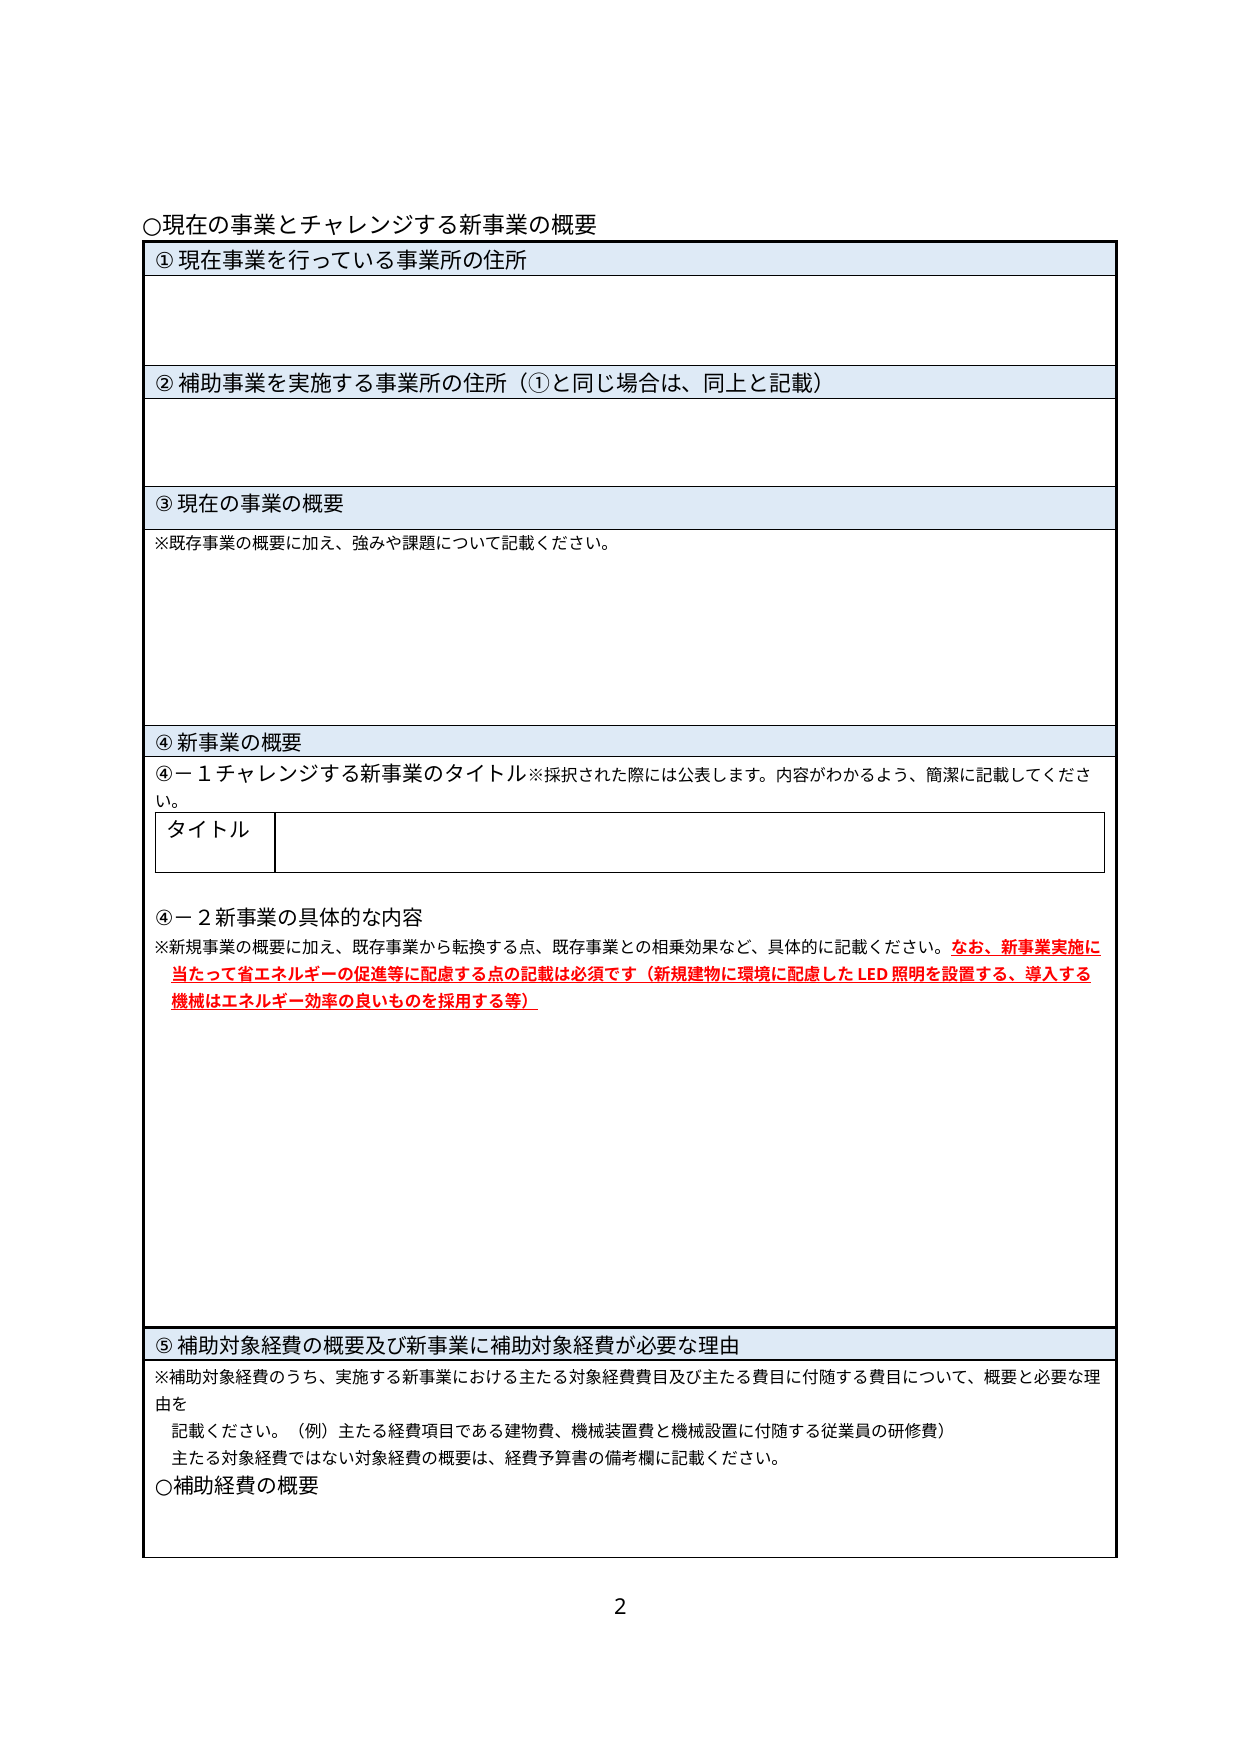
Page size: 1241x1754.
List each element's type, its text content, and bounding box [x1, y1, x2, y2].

table_cell ※既存事業の概要に加え、強みや課題について記載ください。 [145, 530, 1115, 725]
text ○現在の事業とチャレンジする新事業の概要 [142, 207, 1098, 240]
table_header ①現在事業を行っている事業所の住所 [145, 243, 1115, 275]
table_cell [145, 276, 1115, 365]
table_cell [145, 399, 1115, 486]
table_cell ④－１チャレンジする新事業のタイトル※採択された際には公表します。内容がわかるよう、簡潔に記載してください。 ④－２新事業の具体的な内容 ※新規事業の概要に加え、既存事業から転換する点、既存事業との相乗効果など、具体的に記載ください。なお、新事業実施に当たって省エネルギーの促進等に配慮する点の記載は必須です（新規建物に環境に配慮したLED照明を設置する、導入する機械はエネルギー効率の良いものを採用する等） [145, 757, 1115, 1326]
table_cell ⑤補助対象経費の概要及び新事業に補助対象経費が必要な理由 [145, 1329, 1115, 1359]
table_cell ②補助事業を実施する事業所の住所（①と同じ場合は、同上と記載） [145, 366, 1115, 398]
table_cell ④新事業の概要 [145, 726, 1115, 756]
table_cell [145, 1361, 1115, 1557]
table_cell ③現在の事業の概要 [145, 487, 1115, 529]
